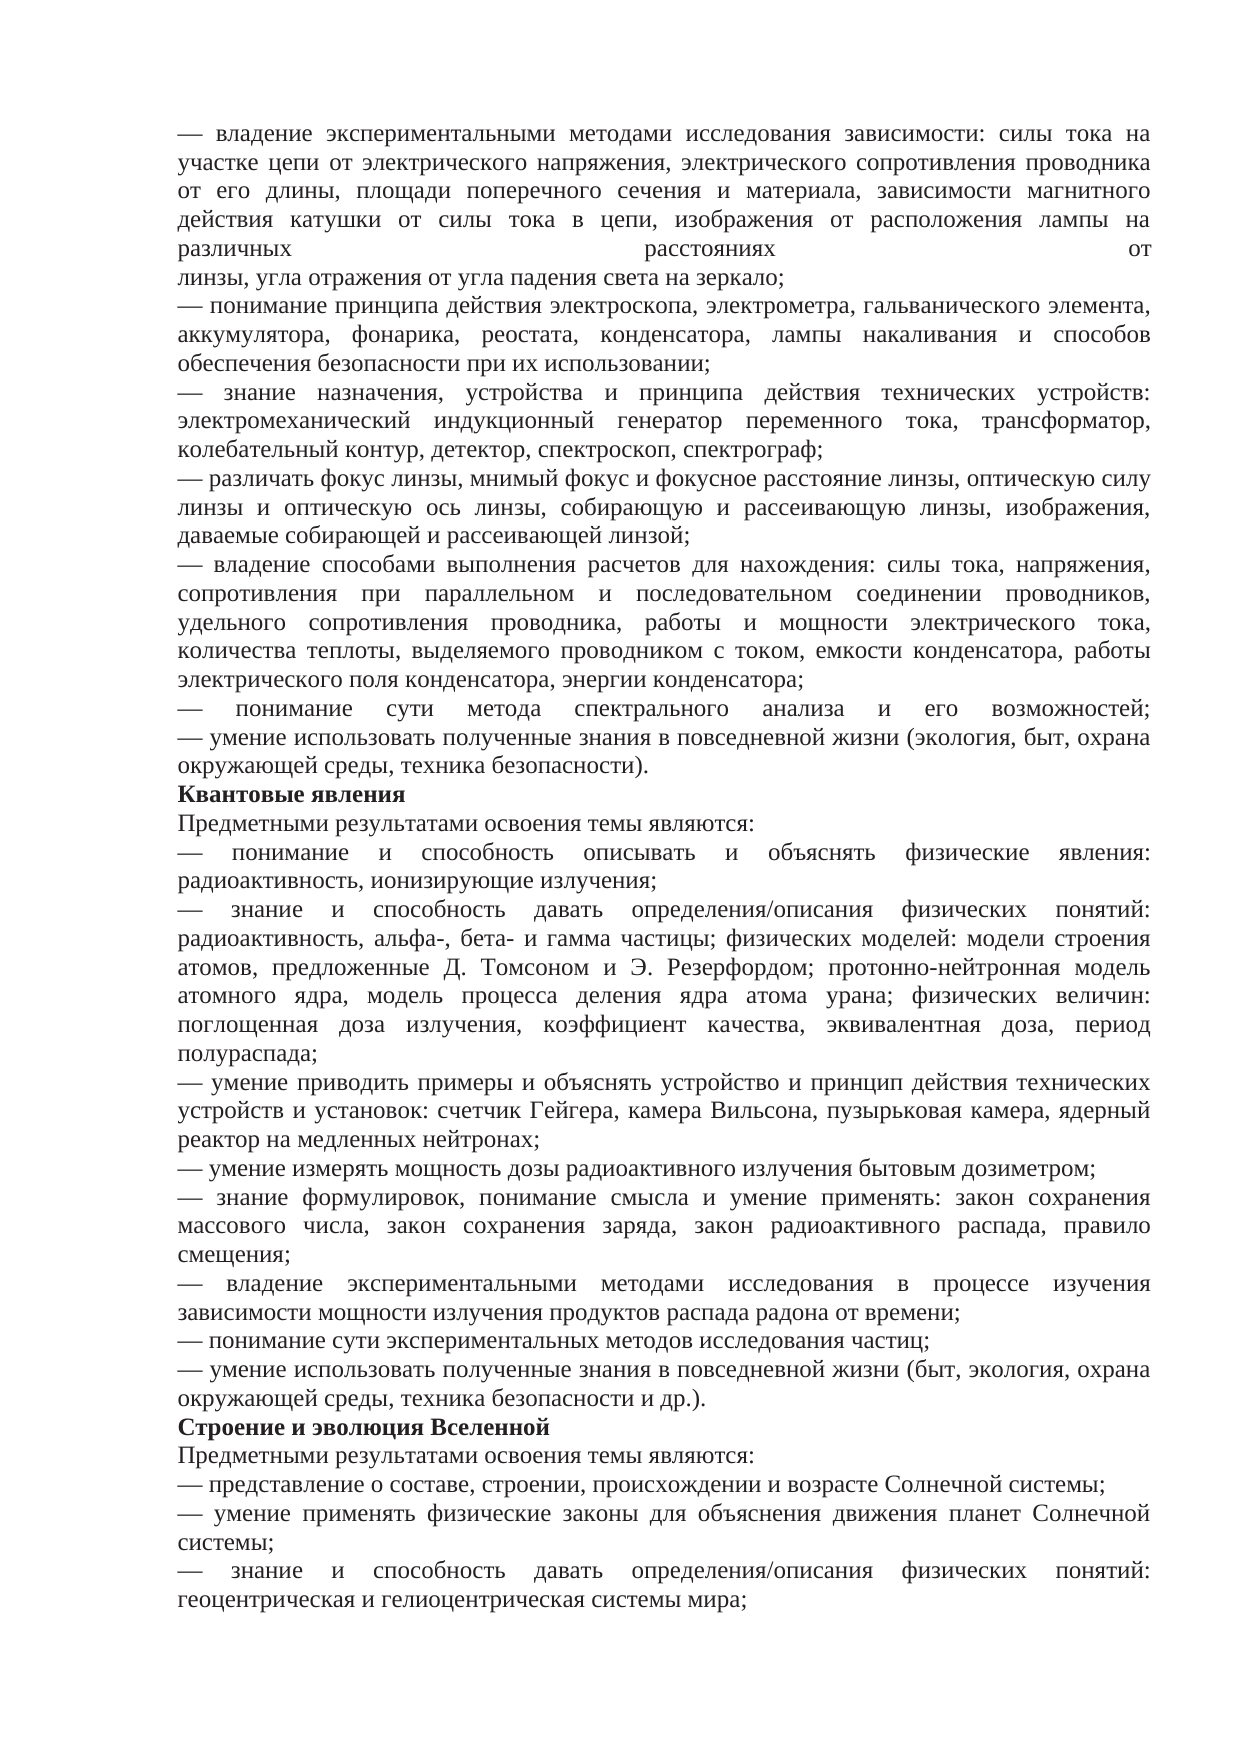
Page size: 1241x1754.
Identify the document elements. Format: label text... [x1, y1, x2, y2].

text — знание назначения, устройства и принципа действия технических устройств: электромеханический индукционный генератор переменного тока, трансформатор, колебательный контур, детектор, спектроскоп, спектрограф; [177, 377, 1152, 463]
text — умение измерять мощность дозы радиоактивного излучения бытовым дозиметром; [177, 1153, 1152, 1182]
text — владение способами выполнения расчетов для нахождения: силы тока, напряжения, сопротивления при параллельном и последовательном соединении проводников, удельного сопротивления проводника, работы и мощности электрического тока, количества теплоты, выделяемого проводником с током, емкости конденсатора, работы электрического поля конденсатора, энергии конденсатора; [177, 549, 1152, 693]
text Квантовые явления [177, 779, 1152, 808]
text Строение и эволюция Вселенной [177, 1412, 1152, 1441]
text — владение экспериментальными методами исследования зависимости: силы тока на участке цепи от электрического напряжения, электрического сопротивления проводника от его длины, площади поперечного сечения и материала, зависимости магнитного действия катушки от силы тока в цепи, изображения от расположения лампы на различных расстояниях от линзы, угла отражения от угла падения света на зеркало; [177, 118, 1152, 291]
text — умение применять физические законы для объяснения движения планет Солнечной системы; [177, 1498, 1152, 1556]
text — представление о составе, строении, происхождении и возрасте Солнечной системы; [177, 1469, 1152, 1498]
text — понимание и способность описывать и объяснять физические явления: радиоактивность, ионизирующие излучения; [177, 837, 1152, 894]
text — владение экспериментальными методами исследования в процессе изучения зависимости мощности излучения продуктов распада радона от времени; [177, 1268, 1152, 1326]
text — понимание принципа действия электроскопа, электрометра, гальванического элемента, аккумулятора, фонарика, реостата, конденсатора, лампы накаливания и способов обеспечения безопасности при их использовании; [177, 291, 1152, 377]
text — умение использовать полученные знания в повседневной жизни (быт, экология, охрана окружающей среды, техника безопасности и др.). [177, 1354, 1152, 1412]
text Предметными результатами освоения темы являются: [177, 1441, 1152, 1469]
text — различать фокус линзы, мнимый фокус и фокусное расстояние линзы, оптическую силу линзы и оптическую ось линзы, собирающую и рассеивающую линзы, изображения, даваемые собирающей и рассеивающей линзой; [177, 463, 1152, 549]
text — понимание сути экспериментальных методов исследования частиц; [177, 1326, 1152, 1354]
text — умение приводить примеры и объяснять устройство и принцип действия технических устройств и установок: счетчик Гейгера, камера Вильсона, пузырьковая камера, ядерный реактор на медленных нейтронах; [177, 1067, 1152, 1153]
text — знание и способность давать определения/описания физических понятий: геоцентрическая и гелиоцентрическая системы мира; [177, 1556, 1152, 1613]
text — знание формулировок, понимание смысла и умение применять: закон сохранения массового числа, закон сохранения заряда, закон радиоактивного распада, правило смещения; [177, 1182, 1152, 1268]
text — знание и способность давать определения/описания физических понятий: радиоактивность, альфа-, бета- и гамма частицы; физических моделей: модели строения атомов, предложенные Д. Томсоном и Э. Резерфордом; протонно-нейтронная модель атомного ядра, модель процесса деления ядра атома урана; физических величин: поглощенная доза излучения, коэффициент качества, эквивалентная доза, период полураспада; [177, 894, 1152, 1067]
text Предметными результатами освоения темы являются: [177, 808, 1152, 837]
text — понимание сути метода спектрального анализа и его возможностей; — умение использовать полученные знания в повседневной жизни (экология, быт, охрана окружающей среды, техника безопасности). [177, 693, 1152, 779]
